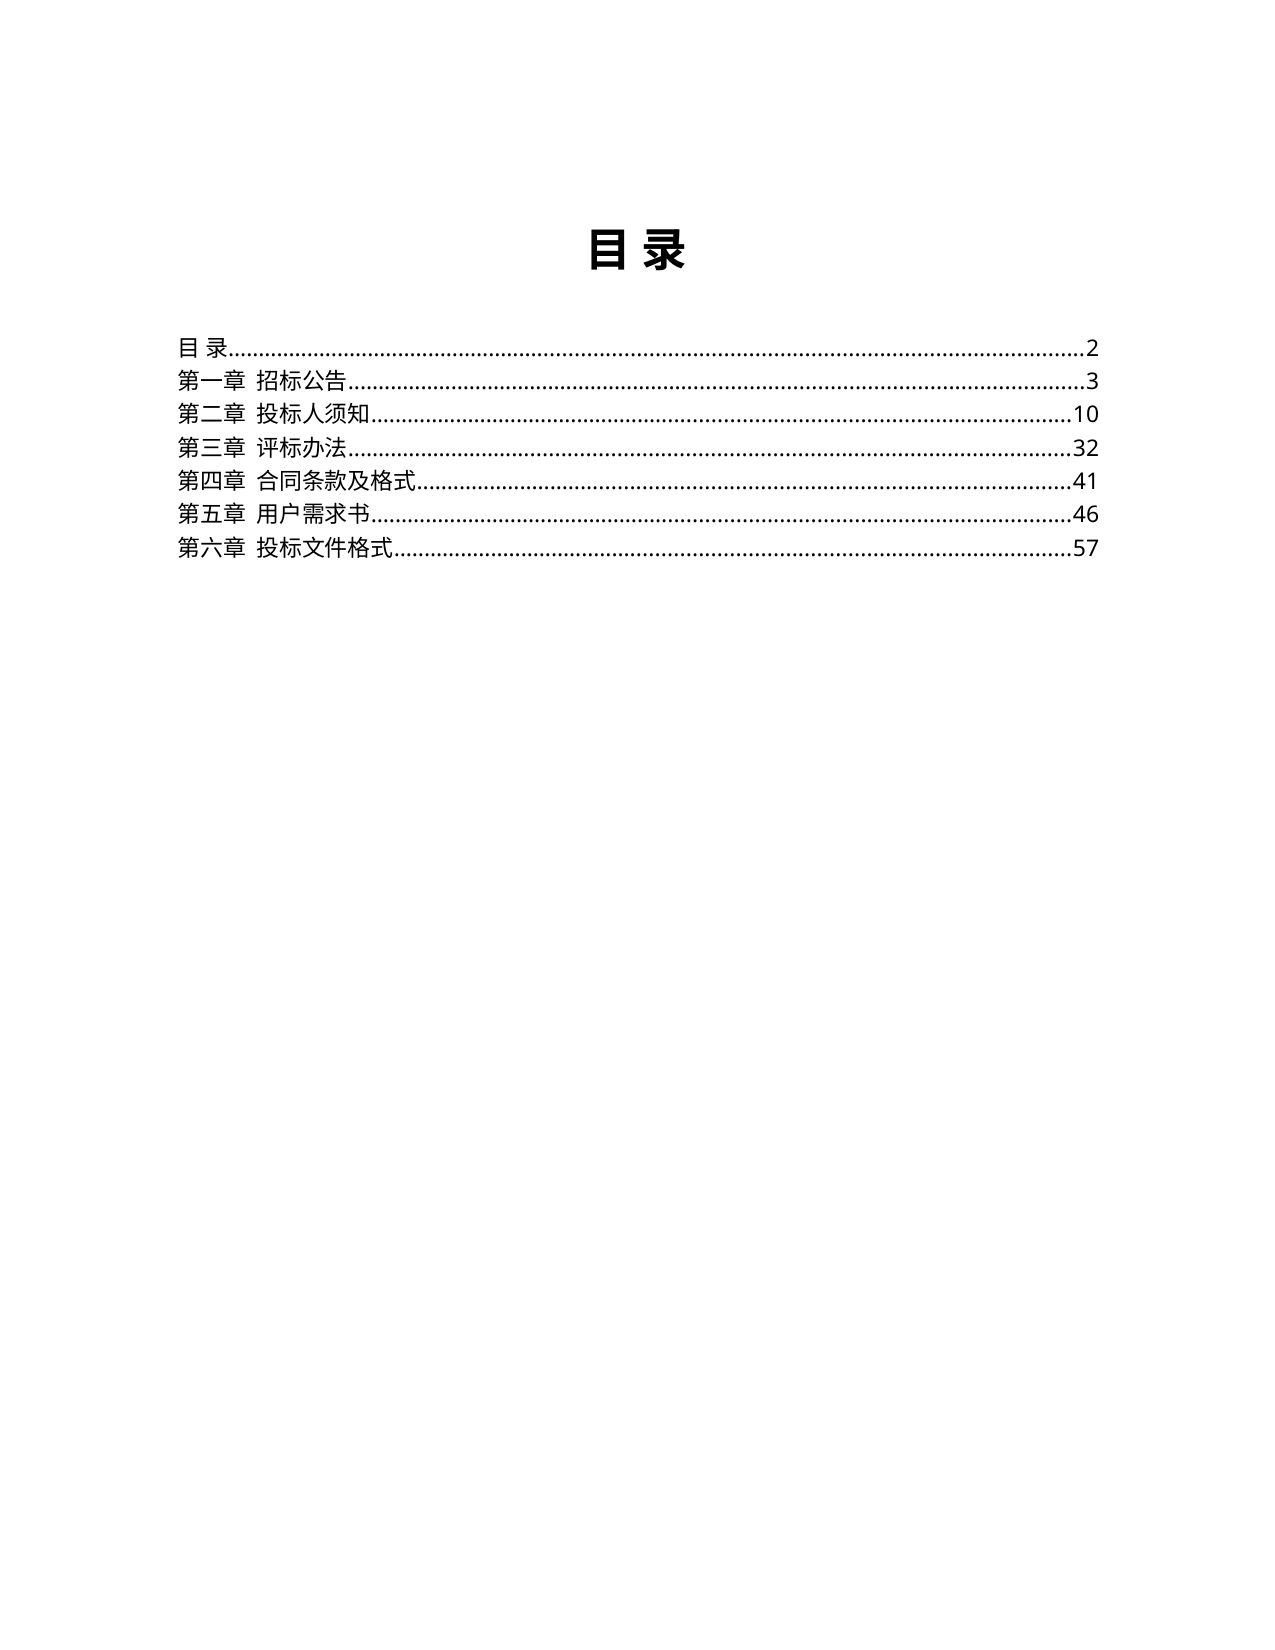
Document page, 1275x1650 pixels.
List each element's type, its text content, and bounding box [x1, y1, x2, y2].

text 第六章 投标文件格式 57 [177, 529, 1100, 563]
text 第二章 投标人须知 10 [177, 396, 1100, 429]
text 第一章 招标公告 3 [177, 363, 1100, 396]
text 目 录 [177, 217, 1096, 278]
text 第三章 评标办法 32 [177, 429, 1100, 463]
text 第四章 合同条款及格式 41 [177, 463, 1100, 496]
text 目 录 2 [177, 329, 1100, 363]
text 第五章 用户需求书 46 [177, 496, 1100, 529]
